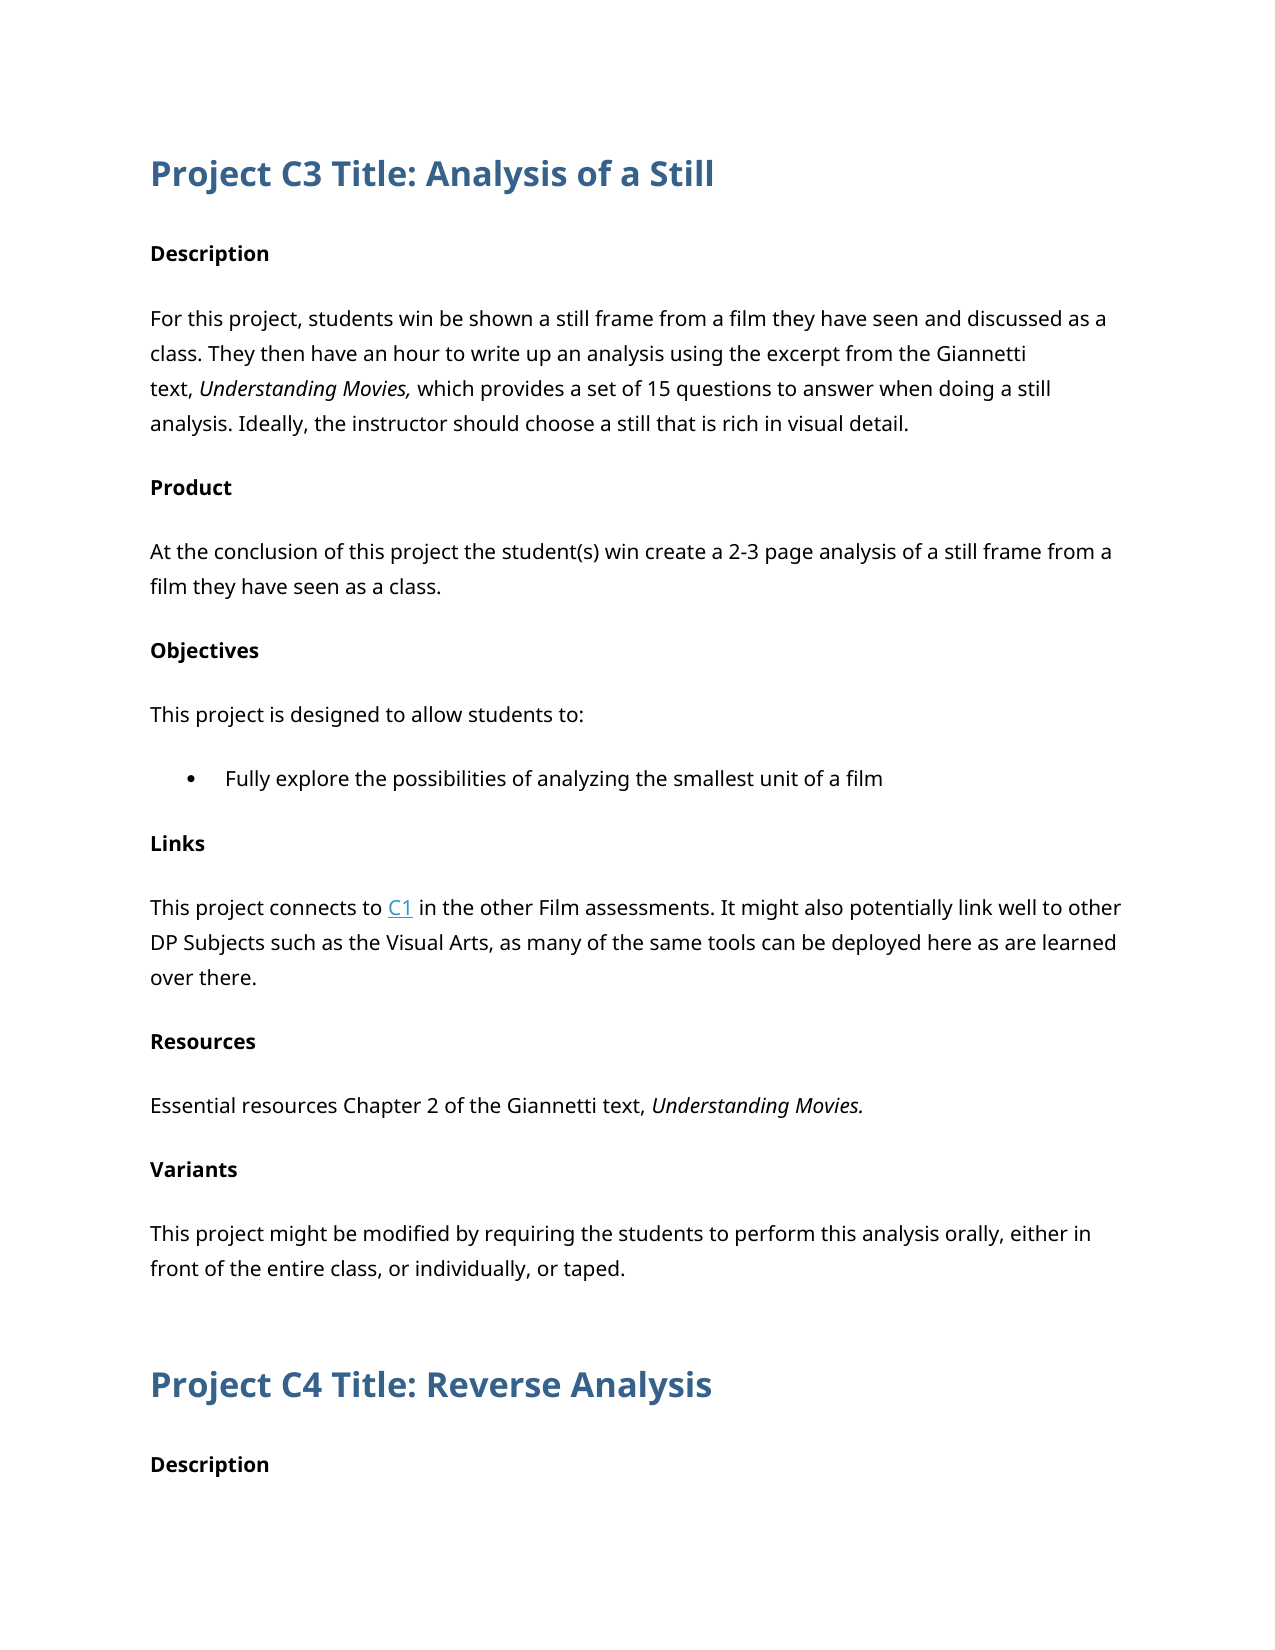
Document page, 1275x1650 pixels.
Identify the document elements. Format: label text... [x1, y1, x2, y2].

subtitle Project C3 Title: Analysis of a Still [150, 150, 1125, 197]
text Resources [150, 1021, 1125, 1056]
text This project connects to C1 in the other Film assessments. It might also potentially link well to other DP Subjects such as the Visual Arts, as many of the same tools can be deployed here as are learned over there. [150, 886, 1125, 991]
text For this project, students win be shown a still frame from a film they have seen and discussed as a class. They then have an hour to write up an analysis using the excerpt from the Giannetti text, Understanding Movies, which provides a set of 15 questions to answer when doing a still analysis. Ideally, the instructor should choose a still that is rich in visual detail. [150, 297, 1125, 437]
text This project is designed to allow students to: [150, 694, 1125, 729]
text Product [150, 466, 1125, 501]
text At the conclusion of this project the student(s) win create a 2-3 page analysis of a still frame from a film they have seen as a class. [150, 531, 1125, 601]
list Fully explore the possibilities of analyzing the smallest unit of a film [187, 758, 1125, 793]
text Variants [150, 1149, 1125, 1184]
text Description [150, 233, 1125, 268]
text Objectives [150, 630, 1125, 665]
text Links [150, 822, 1125, 857]
subtitle Project C4 Title: Reverse Analysis [150, 1361, 1125, 1408]
text Essential resources Chapter 2 of the Giannetti text, Understanding Movies. [150, 1085, 1125, 1120]
text This project might be modified by requiring the students to perform this analysis orally, either in front of the entire class, or individually, or taped. [150, 1213, 1125, 1283]
text Description [150, 1444, 1125, 1479]
